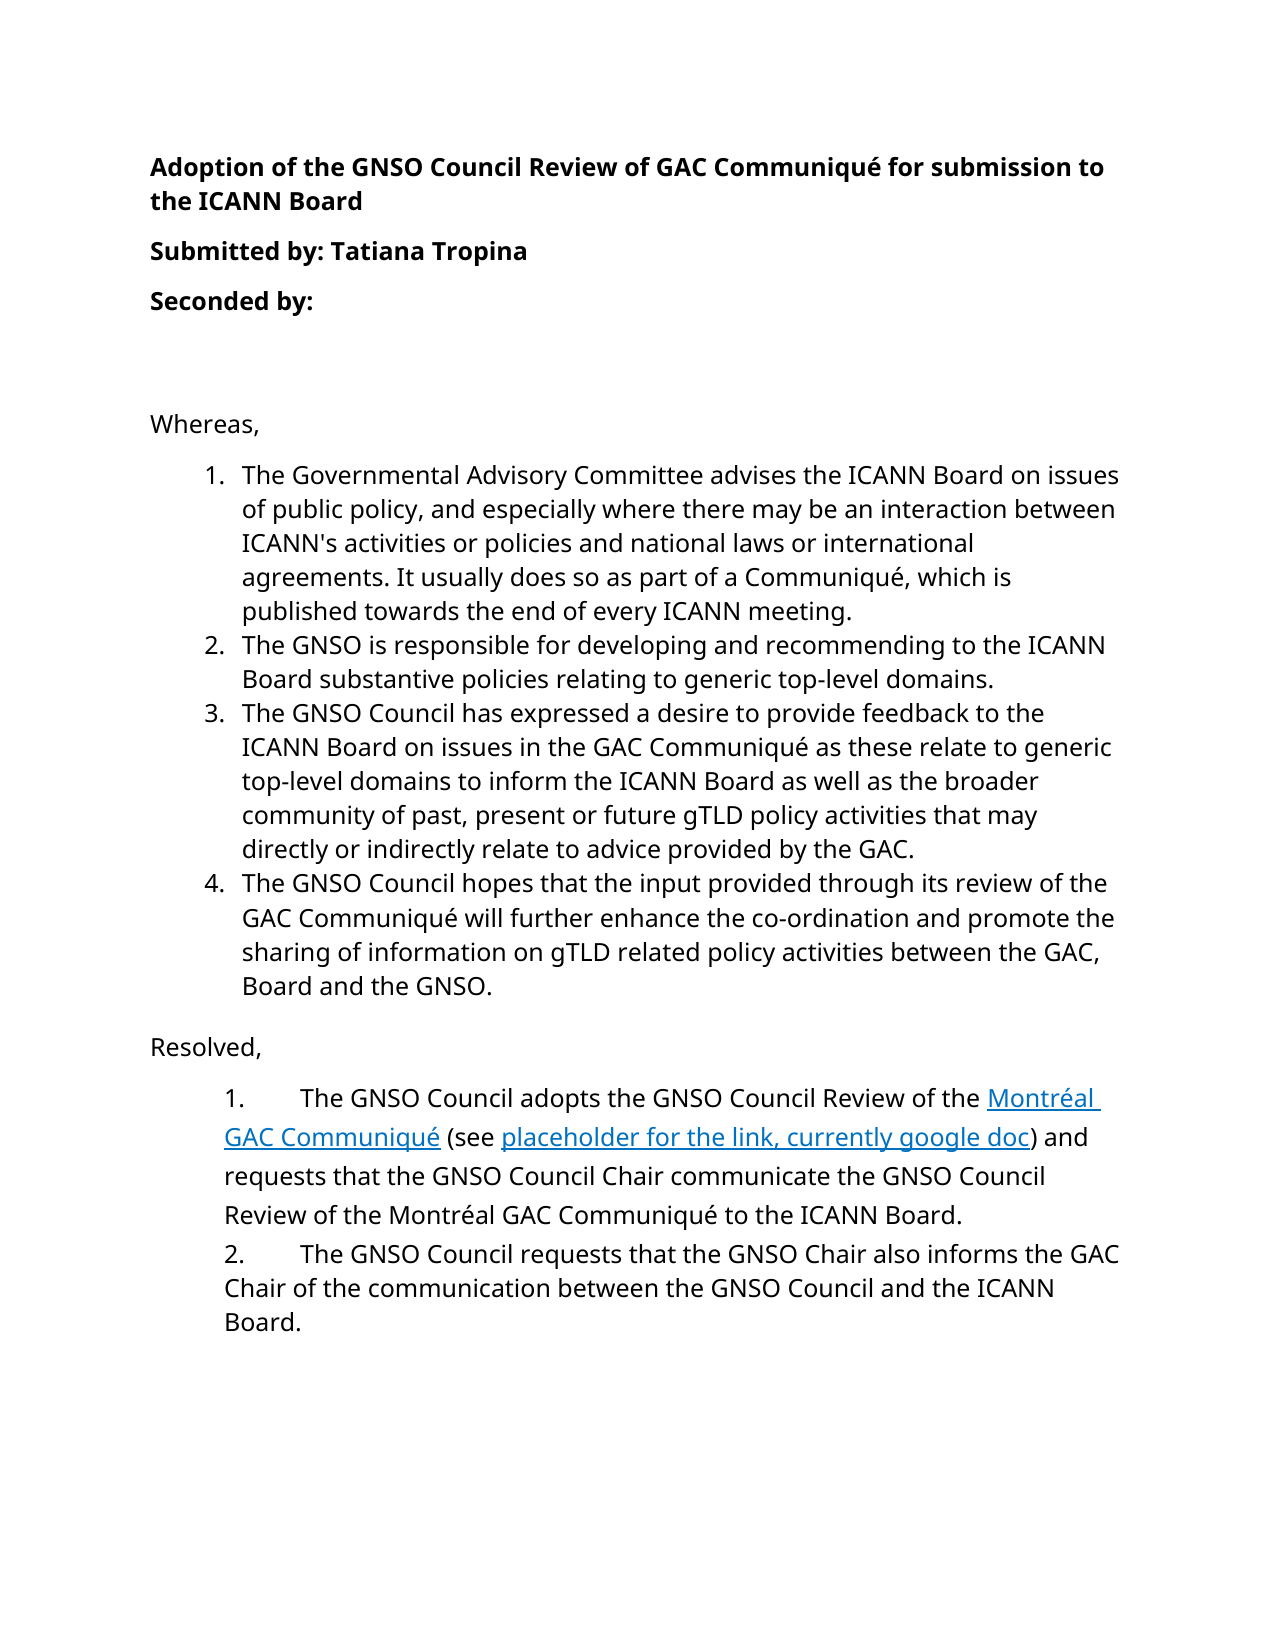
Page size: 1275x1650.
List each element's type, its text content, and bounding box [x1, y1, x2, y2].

text Adoption of the GNSO Council Review of GAC Communiqué for submission to the ICANN Board [150, 150, 1125, 218]
list The GNSO Council adopts the GNSO Council Review of the Montréal GAC Communiqué (see placeholder for the link, currently google doc) and requests that the GNSO Council Chair communicate the GNSO Council Review of the Montréal GAC Communiqué to the ICANN Board. [224, 1080, 1125, 1232]
text Resolved, [150, 1029, 1125, 1063]
list The GNSO Council hopes that the input provided through its review of the GAC Communiqué will further enhance the co-ordination and promote the sharing of information on gTLD related policy activities between the GAC, Board and the GNSO. [204, 866, 1125, 1002]
text Whereas, [150, 407, 1125, 441]
text Seconded by: [150, 283, 1125, 317]
list The GNSO Council has expressed a desire to provide feedback to the ICANN Board on issues in the GAC Communiqué as these relate to generic top-level domains to inform the ICANN Board as well as the broader community of past, present or future gTLD policy activities that may directly or indirectly relate to advice provided by the GAC. [204, 696, 1125, 866]
list The GNSO is responsible for developing and recommending to the ICANN Board substantive policies relating to generic top-level domains. [204, 628, 1125, 696]
list The Governmental Advisory Committee advises the ICANN Board on issues of public policy, and especially where there may be an interaction between ICANN's activities or policies and national laws or international agreements. It usually does so as part of a Communiqué, which is published towards the end of every ICANN meeting. [204, 457, 1125, 628]
list The GNSO Council requests that the GNSO Chair also informs the GAC Chair of the communication between the GNSO Council and the ICANN Board. [224, 1237, 1125, 1339]
text Submitted by: Tatiana Tropina [150, 234, 1125, 268]
